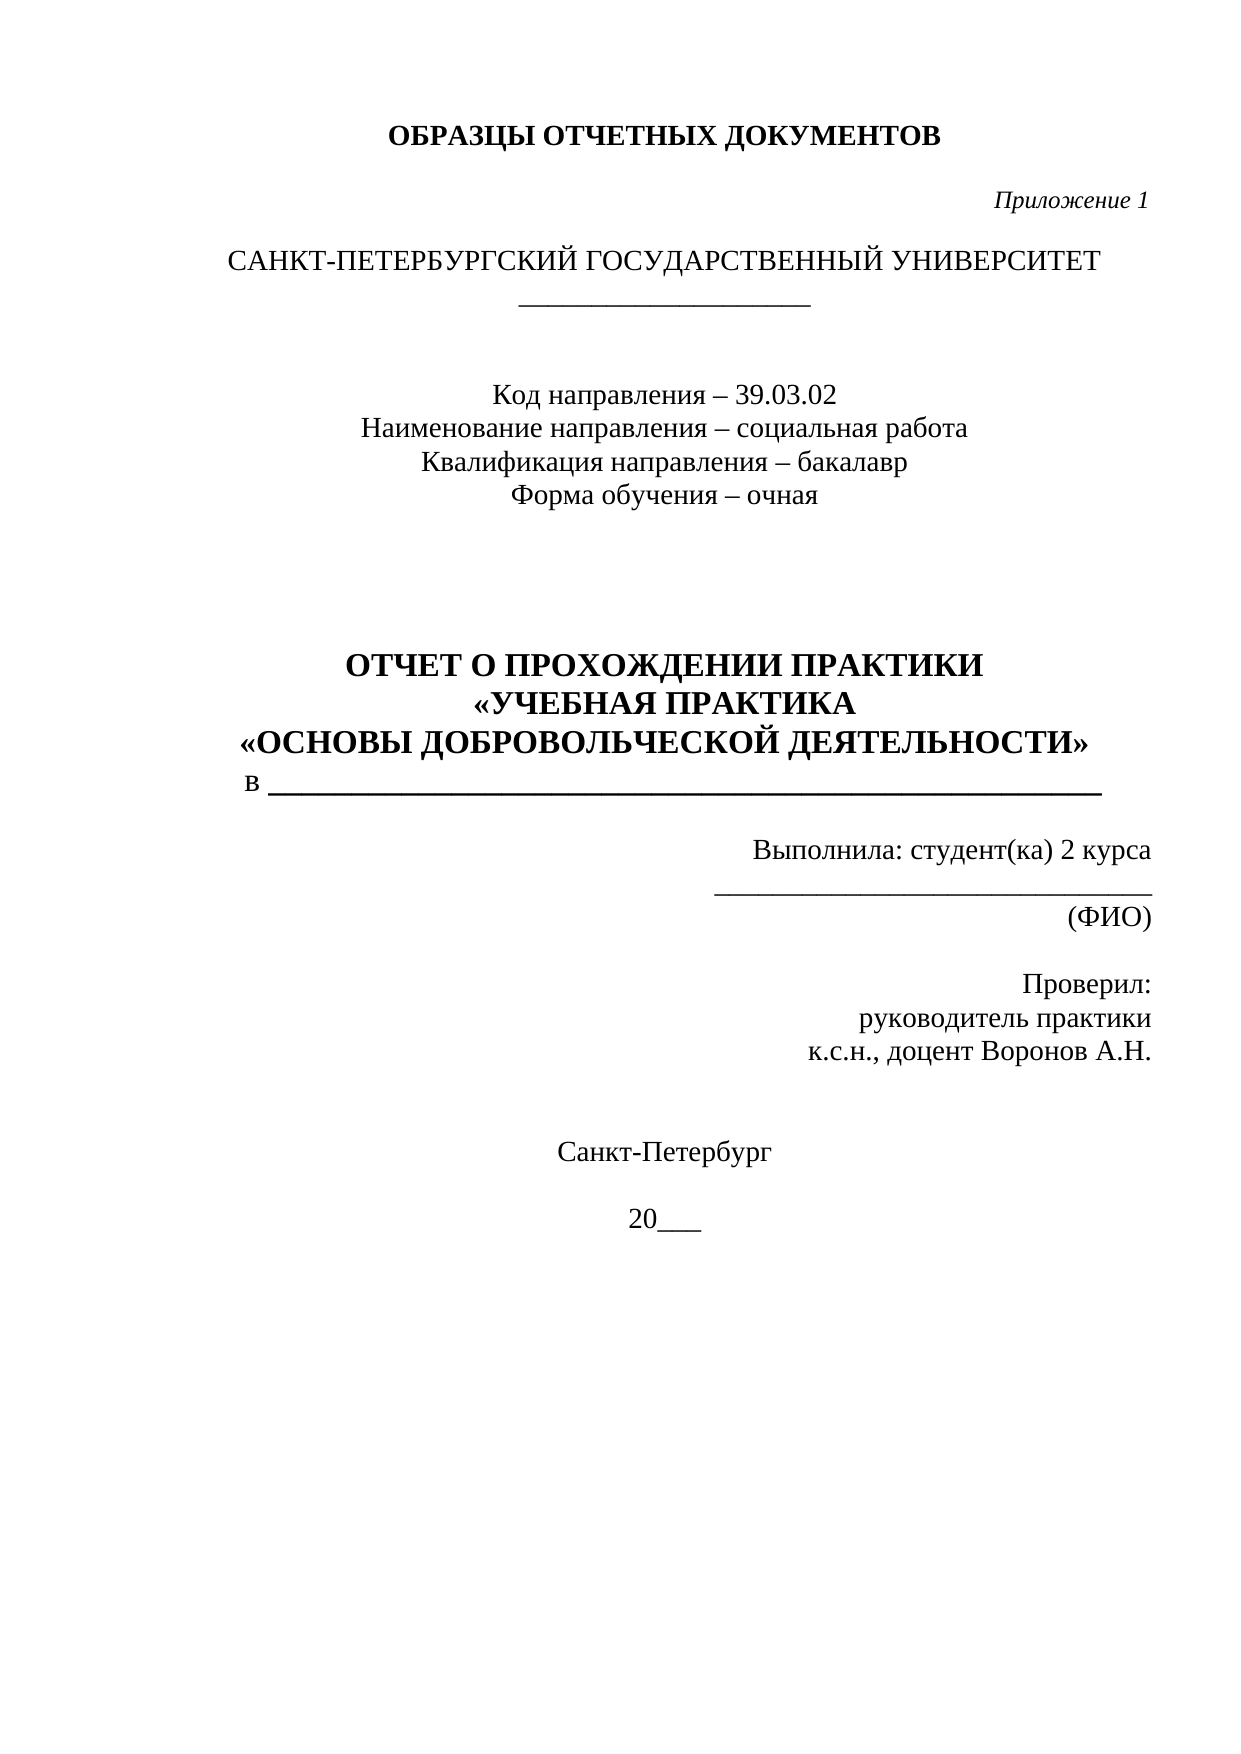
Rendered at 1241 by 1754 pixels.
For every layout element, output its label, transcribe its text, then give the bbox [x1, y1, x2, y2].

text (ФИО) [177, 899, 1152, 933]
text Санкт-Петербург [177, 1134, 1152, 1167]
text 20___ [177, 1201, 1152, 1234]
text ОБРАЗЦЫ ОТЧЕТНЫХ ДОКУМЕНТОВ [177, 118, 1152, 152]
text Выполнила: студент(ка) 2 курса [177, 832, 1152, 866]
text ____________________ [177, 276, 1152, 310]
text Наименование направления – социальная работа [177, 410, 1152, 444]
text руководитель практики [177, 1000, 1152, 1033]
text в __________________________________________________ [177, 760, 1152, 798]
text Код направления – 39.03.02 [177, 377, 1152, 410]
text Форма обучения – очная [177, 477, 1152, 511]
text к.с.н., доцент Воронов А.Н. [177, 1033, 1152, 1067]
text ОТЧЕТ О ПРОХОЖДЕНИИ ПРАКТИКИ [177, 645, 1152, 683]
text «УЧЕБНАЯ ПРАКТИКА [177, 683, 1152, 722]
text «ОСНОВЫ ДОБРОВОЛЬЧЕСКОЙ ДЕЯТЕЛЬНОСТИ» [177, 722, 1152, 760]
text Приложение 1 [177, 185, 1152, 214]
text САНКТ-ПЕТЕРБУРГСКИЙ ГОСУДАРСТВЕННЫЙ УНИВЕРСИТЕТ [177, 243, 1152, 276]
text ______________________________ [177, 866, 1152, 899]
text Проверил: [177, 966, 1152, 1000]
text Квалификация направления – бакалавр [177, 444, 1152, 477]
